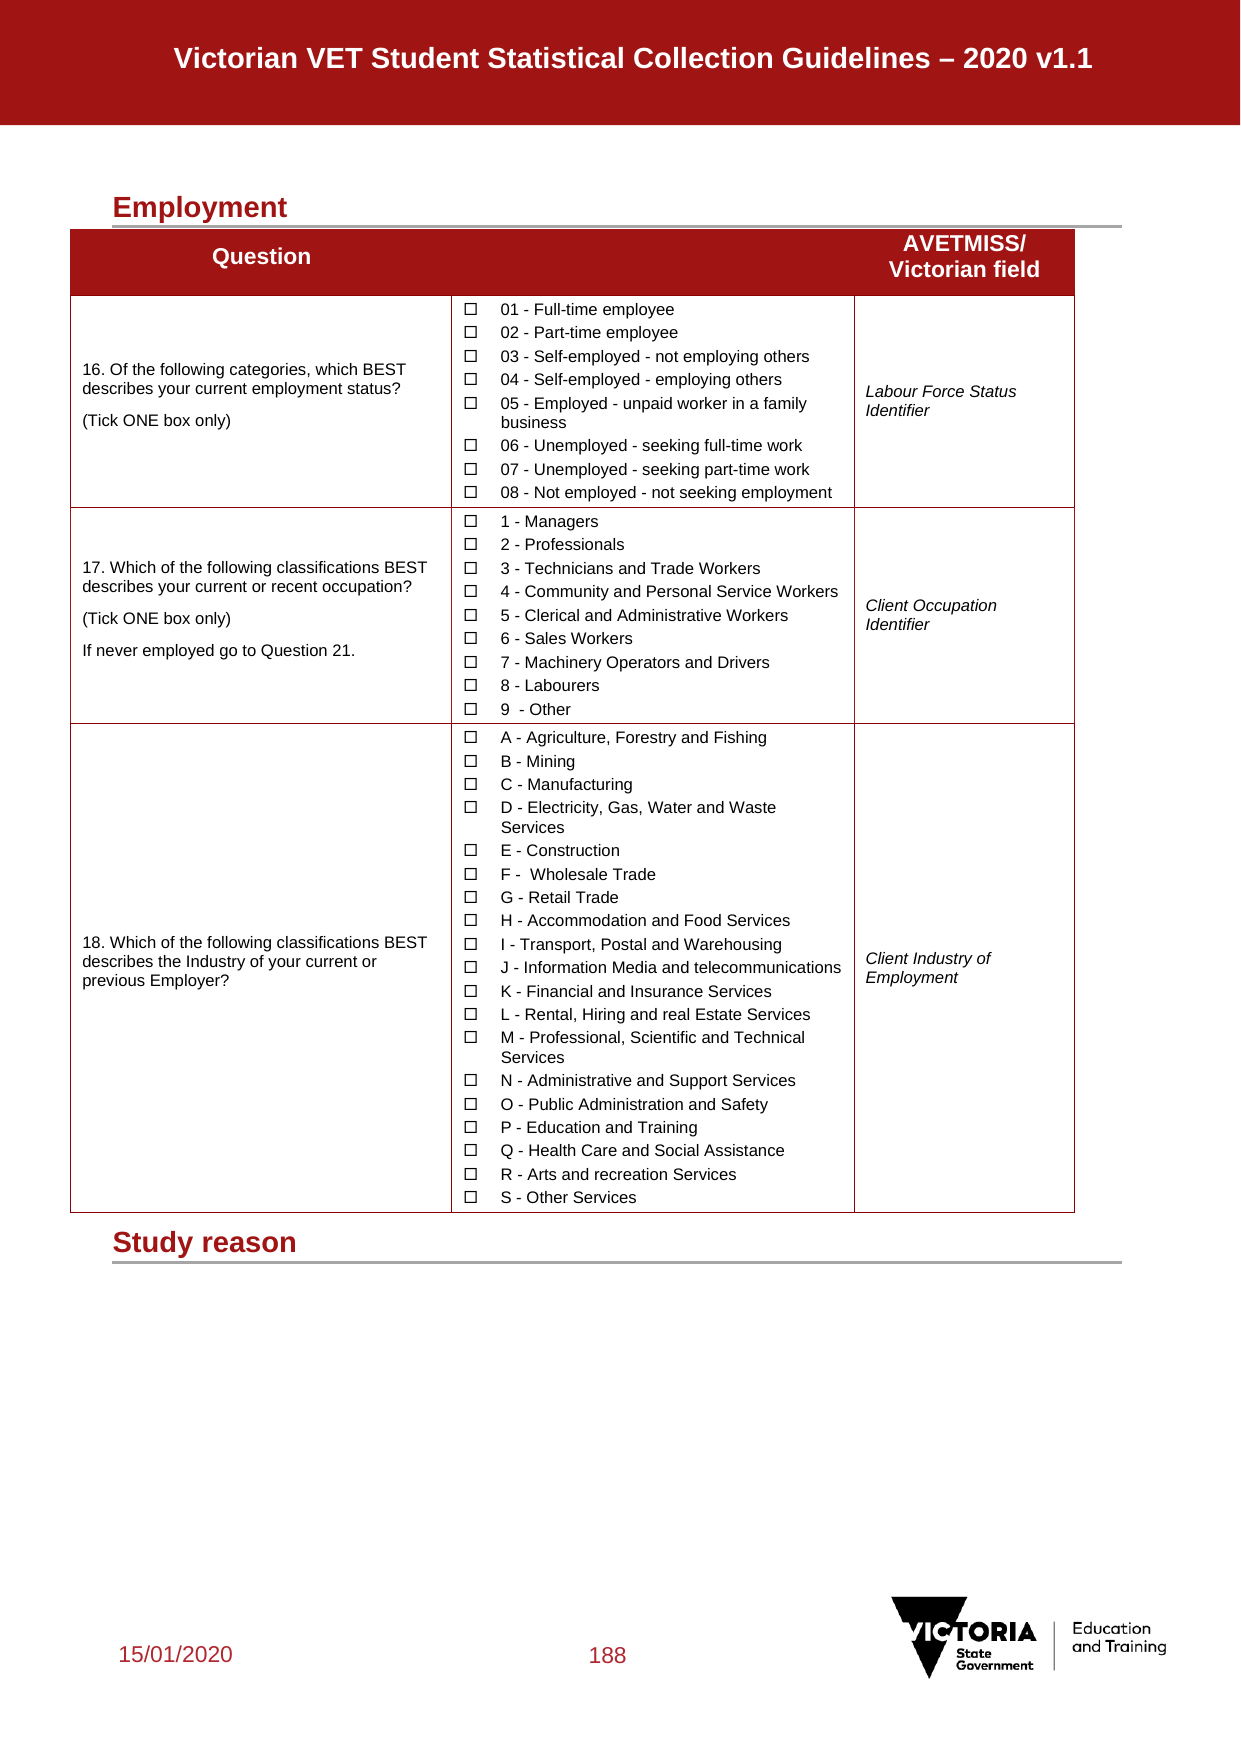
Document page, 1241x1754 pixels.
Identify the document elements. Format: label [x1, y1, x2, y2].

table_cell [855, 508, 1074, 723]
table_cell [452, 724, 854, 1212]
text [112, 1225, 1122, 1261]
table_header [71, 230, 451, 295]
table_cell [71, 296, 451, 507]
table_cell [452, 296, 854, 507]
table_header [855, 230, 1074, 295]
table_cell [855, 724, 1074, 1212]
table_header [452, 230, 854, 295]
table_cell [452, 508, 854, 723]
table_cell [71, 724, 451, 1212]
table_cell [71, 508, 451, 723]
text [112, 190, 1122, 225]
picture [0, 126, 1241, 1754]
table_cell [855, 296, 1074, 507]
